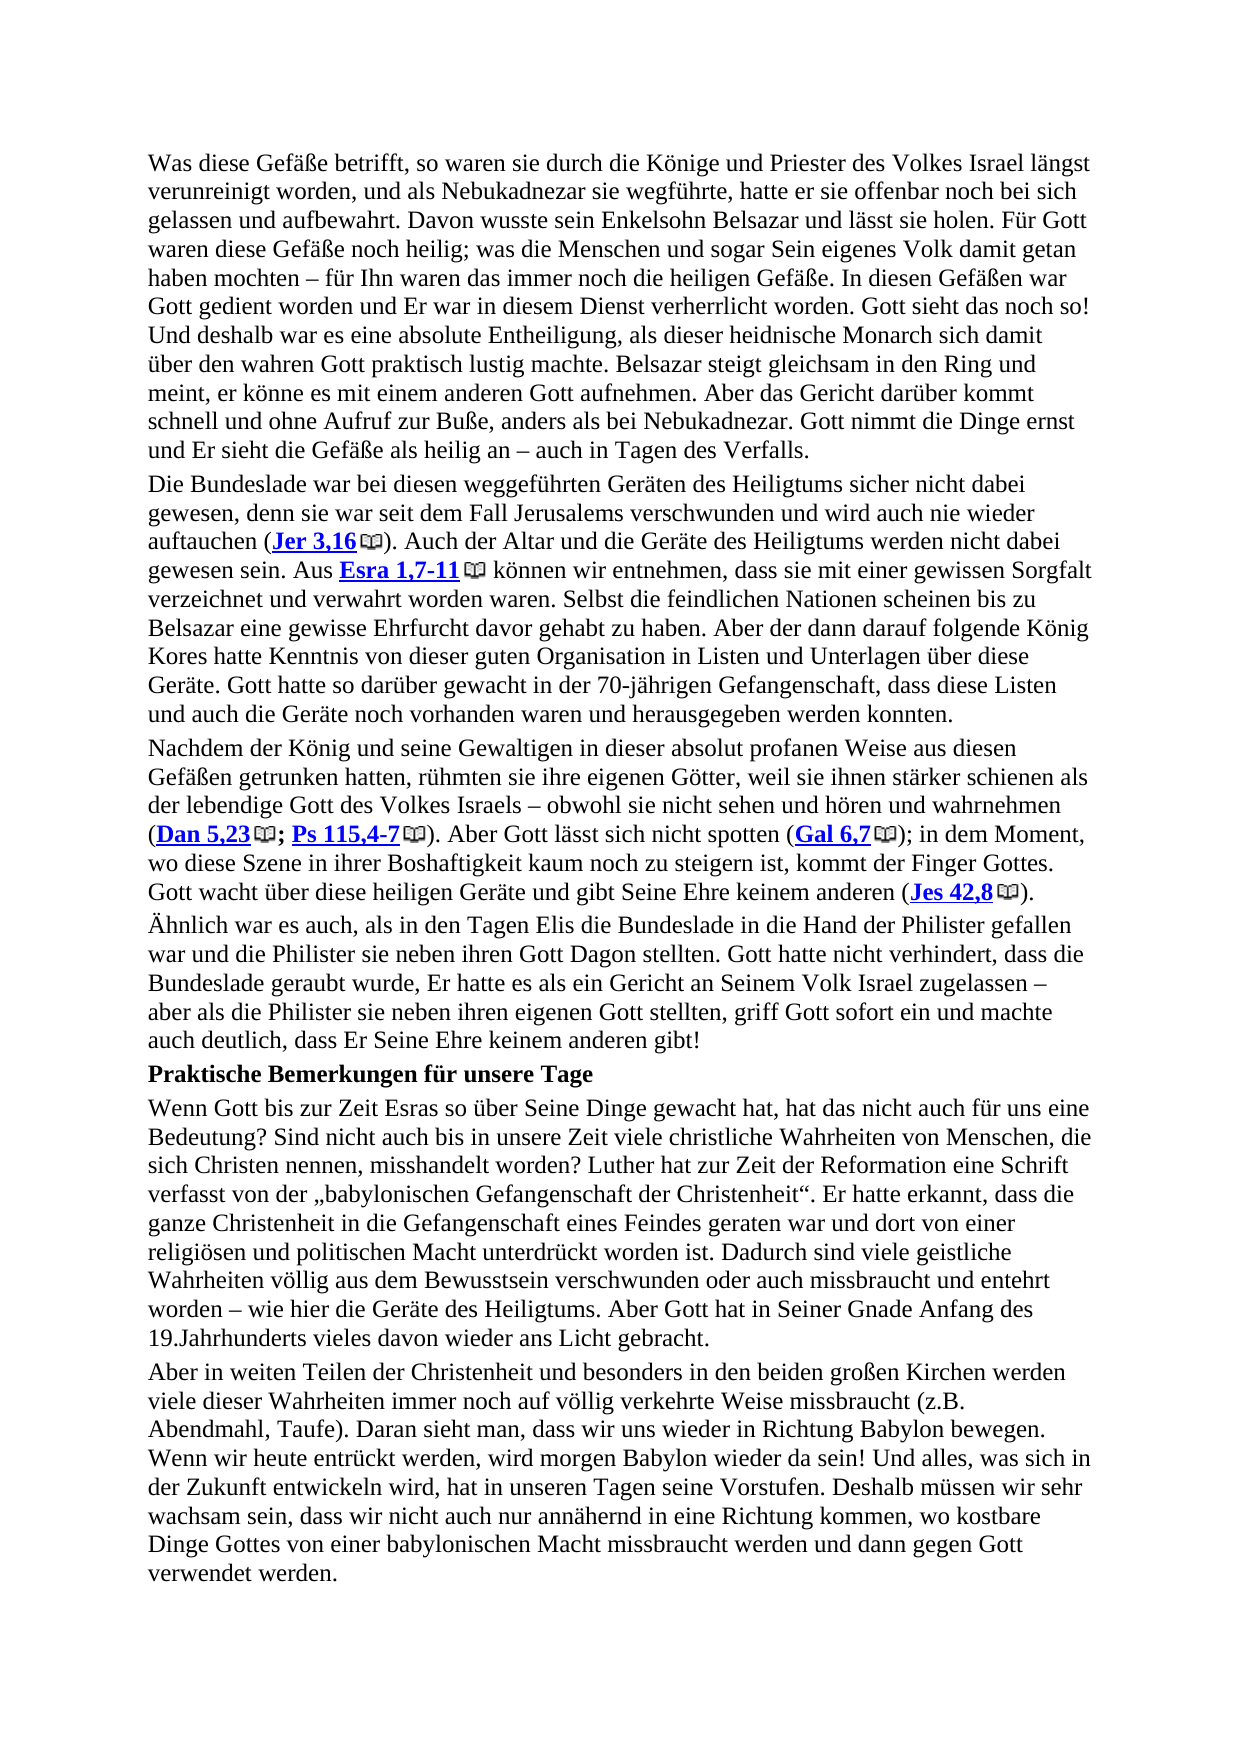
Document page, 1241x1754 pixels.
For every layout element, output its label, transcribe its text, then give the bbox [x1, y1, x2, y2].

text Nachdem der König und seine Gewaltigen in dieser absolut profanen Weise aus diesen Gefäßen getrunken hatten, rühmten sie ihre eigenen Götter, weil sie ihnen stärker schienen als der lebendige Gott des Volkes Israels – obwohl sie nicht sehen und hören und wahrnehmen (Dan 5,23; Ps 115,4-7). Aber Gott lässt sich nicht spotten (Gal 6,7); in dem Moment, wo diese Szene in ihrer Boshaftigkeit kaum noch zu steigern ist, kommt der Finger Gottes. Gott wacht über diese heiligen Geräte und gibt Seine Ehre keinem anderen (Jes 42,8). [148, 733, 1093, 905]
text Was diese Gefäße betrifft, so waren sie durch die Könige und Priester des Volkes Israel längst verunreinigt worden, und als Nebukadnezar sie wegführte, hatte er sie offenbar noch bei sich gelassen und aufbewahrt. Davon wusste sein Enkelsohn Belsazar und lässt sie holen. Für Gott waren diese Gefäße noch heilig; was die Menschen und sogar Sein eigenes Volk damit getan haben mochten – für Ihn waren das immer noch die heiligen Gefäße. In diesen Gefäßen war Gott gedient worden und Er war in diesem Dienst verherrlicht worden. Gott sieht das noch so! Und deshalb war es eine absolute Entheiligung, als dieser heidnische Monarch sich damit über den wahren Gott praktisch lustig machte. Belsazar steigt gleichsam in den Ring und meint, er könne es mit einem anderen Gott aufnehmen. Aber das Gericht darüber kommt schnell und ohne Aufruf zur Buße, anders als bei Nebukadnezar. Gott nimmt die Dinge ernst und Er sieht die Gefäße als heilig an – auch in Tagen des Verfalls. [148, 148, 1093, 464]
text Ähnlich war es auch, als in den Tagen Elis die Bundeslade in die Hand der Philister gefallen war und die Philister sie neben ihren Gott Dagon stellten. Gott hatte nicht verhindert, dass die Bundeslade geraubt wurde, Er hatte es als ein Gericht an Seinem Volk Israel zugelassen – aber als die Philister sie neben ihren eigenen Gott stellten, griff Gott sofort ein und machte auch deutlich, dass Er Seine Ehre keinem anderen gibt! [148, 910, 1093, 1054]
picture [250, 826, 277, 843]
text Die Bundeslade war bei diesen weggeführten Geräten des Heiligtums sicher nicht dabei gewesen, denn sie war seit dem Fall Jerusalems verschwunden und wird auch nie wieder auftauchen (Jer 3,16). Auch der Altar und die Geräte des Heiligtums werden nicht dabei gewesen sein. Aus Esra 1,7-11 können wir entnehmen, dass sie mit einer gewissen Sorgfalt verzeichnet und verwahrt worden waren. Selbst die feindlichen Nationen scheinen bis zu Belsazar eine gewisse Ehrfurcht davor gehabt zu haben. Aber der dann darauf folgende König Kores hatte Kenntnis von dieser guten Organisation in Listen und Unterlagen über diese Geräte. Gott hatte so darüber gewacht in der 70-jährigen Gefangenschaft, dass diese Listen und auch die Geräte noch vorhanden waren und herausgegeben werden konnten. [148, 469, 1093, 728]
picture [460, 562, 487, 579]
text Aber in weiten Teilen der Christenheit und besonders in den beiden großen Kirchen werden viele dieser Wahrheiten immer noch auf völlig verkehrte Weise missbraucht (z.B. Abendmahl, Taufe). Daran sieht man, dass wir uns wieder in Richtung Babylon bewegen. Wenn wir heute entrückt werden, wird morgen Babylon wieder da sein! Und alles, was sich in der Zukunft entwickeln wird, hat in unseren Tagen seine Vorstufen. Deshalb müssen wir sehr wachsam sein, dass wir nicht auch nur annähernd in eine Richtung kommen, wo kostbare Dinge Gottes von einer babylonischen Macht missbraucht werden und dann gegen Gott verwendet werden. [148, 1357, 1093, 1587]
text Praktische Bemerkungen für unsere Tage [148, 1059, 1093, 1088]
picture [870, 826, 898, 843]
picture [356, 534, 384, 550]
picture [400, 826, 427, 843]
text Wenn Gott bis zur Zeit Esras so über Seine Dinge gewacht hat, hat das nicht auch für uns eine Bedeutung? Sind nicht auch bis in unsere Zeit viele christliche Wahrheiten von Menschen, die sich Christen nennen, misshandelt worden? Luther hat zur Zeit der Reformation eine Schrift verfasst von der „babylonischen Gefangenschaft der Christenheit“. Er hatte erkannt, dass die ganze Christenheit in die Gefangenschaft eines Feindes geraten war und dort von einer religiösen und politischen Macht unterdrückt worden ist. Dadurch sind viele geistliche Wahrheiten völlig aus dem Bewusstsein verschwunden oder auch missbraucht und entehrt worden – wie hier die Geräte des Heiligtums. Aber Gott hat in Seiner Gnade Anfang des 19.Jahrhunderts vieles davon wieder ans Licht gebracht. [148, 1093, 1093, 1352]
picture [993, 884, 1020, 900]
